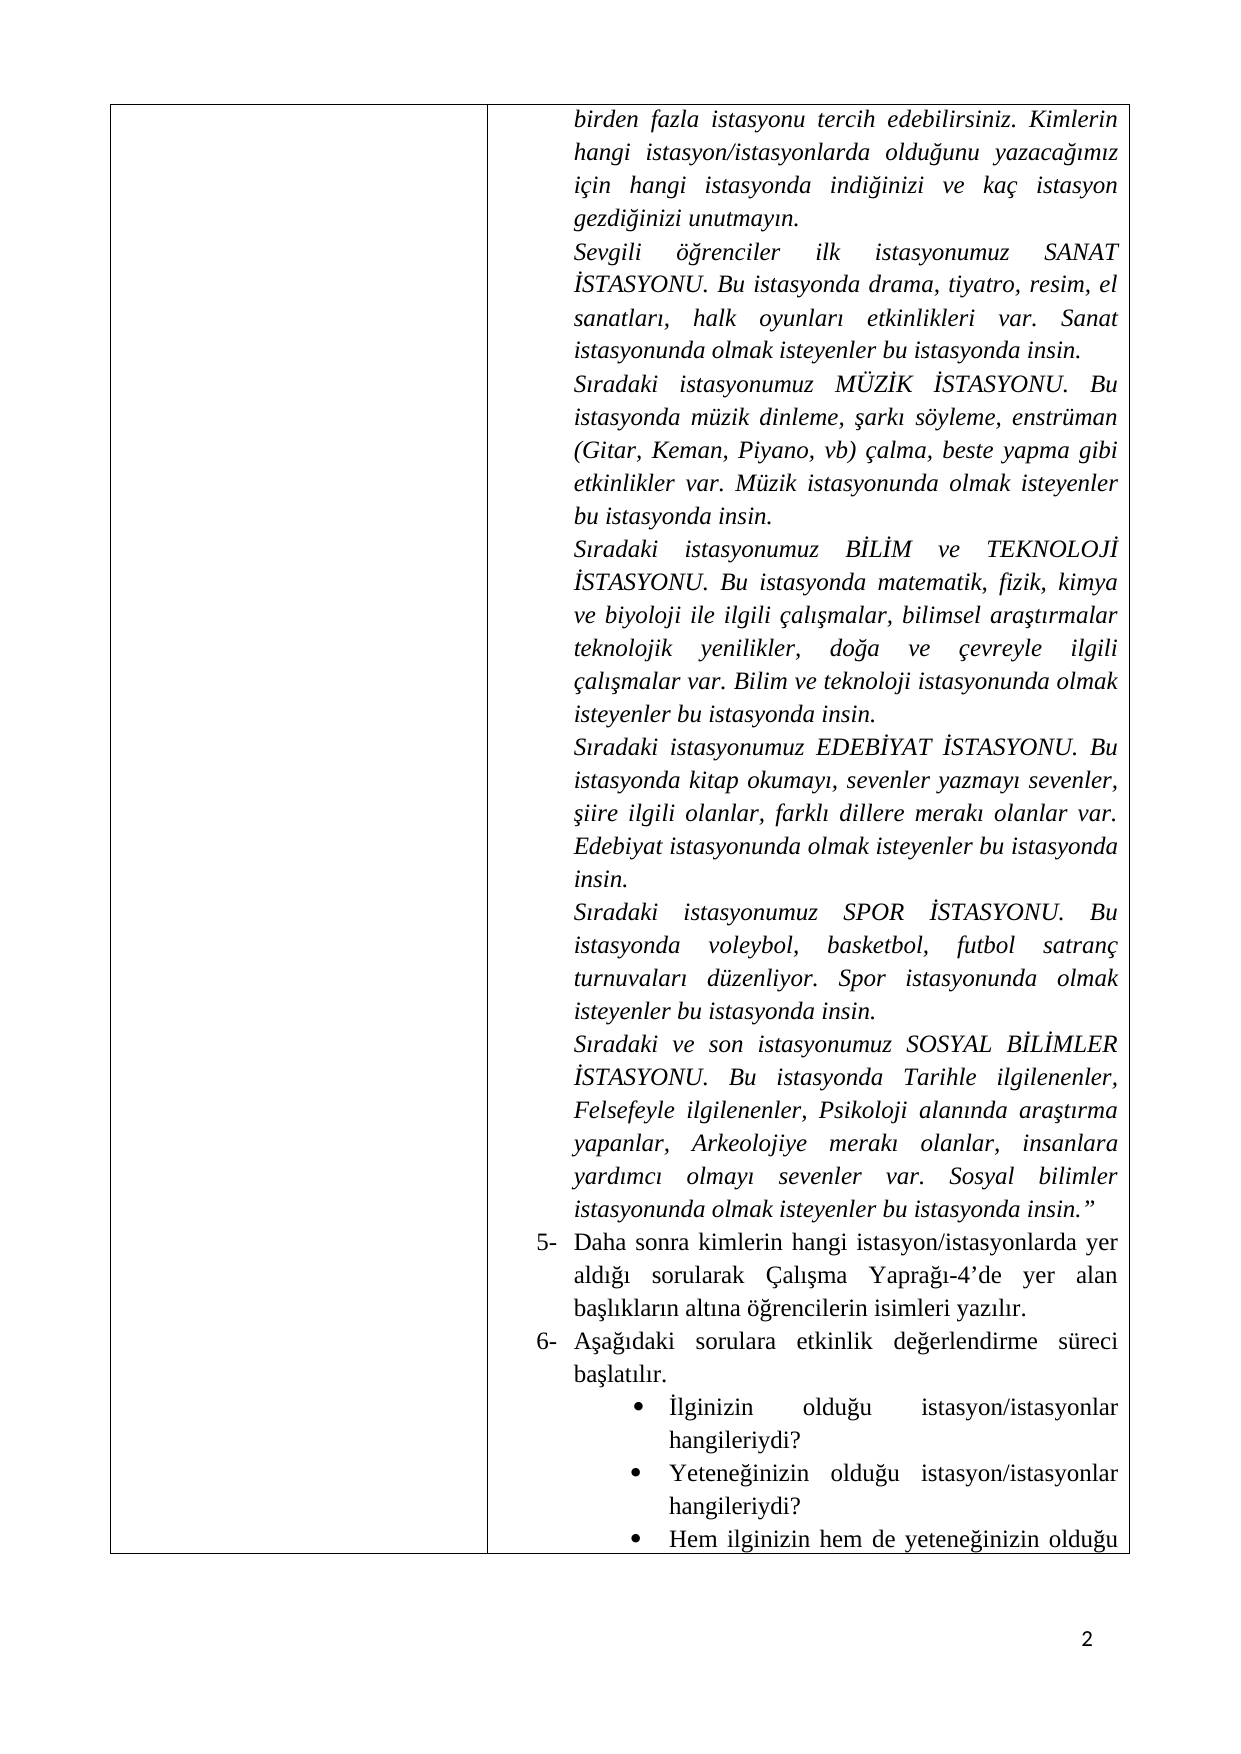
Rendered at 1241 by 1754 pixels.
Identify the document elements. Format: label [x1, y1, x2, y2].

table_cell [488, 105, 1129, 1553]
table_cell [111, 105, 487, 1553]
